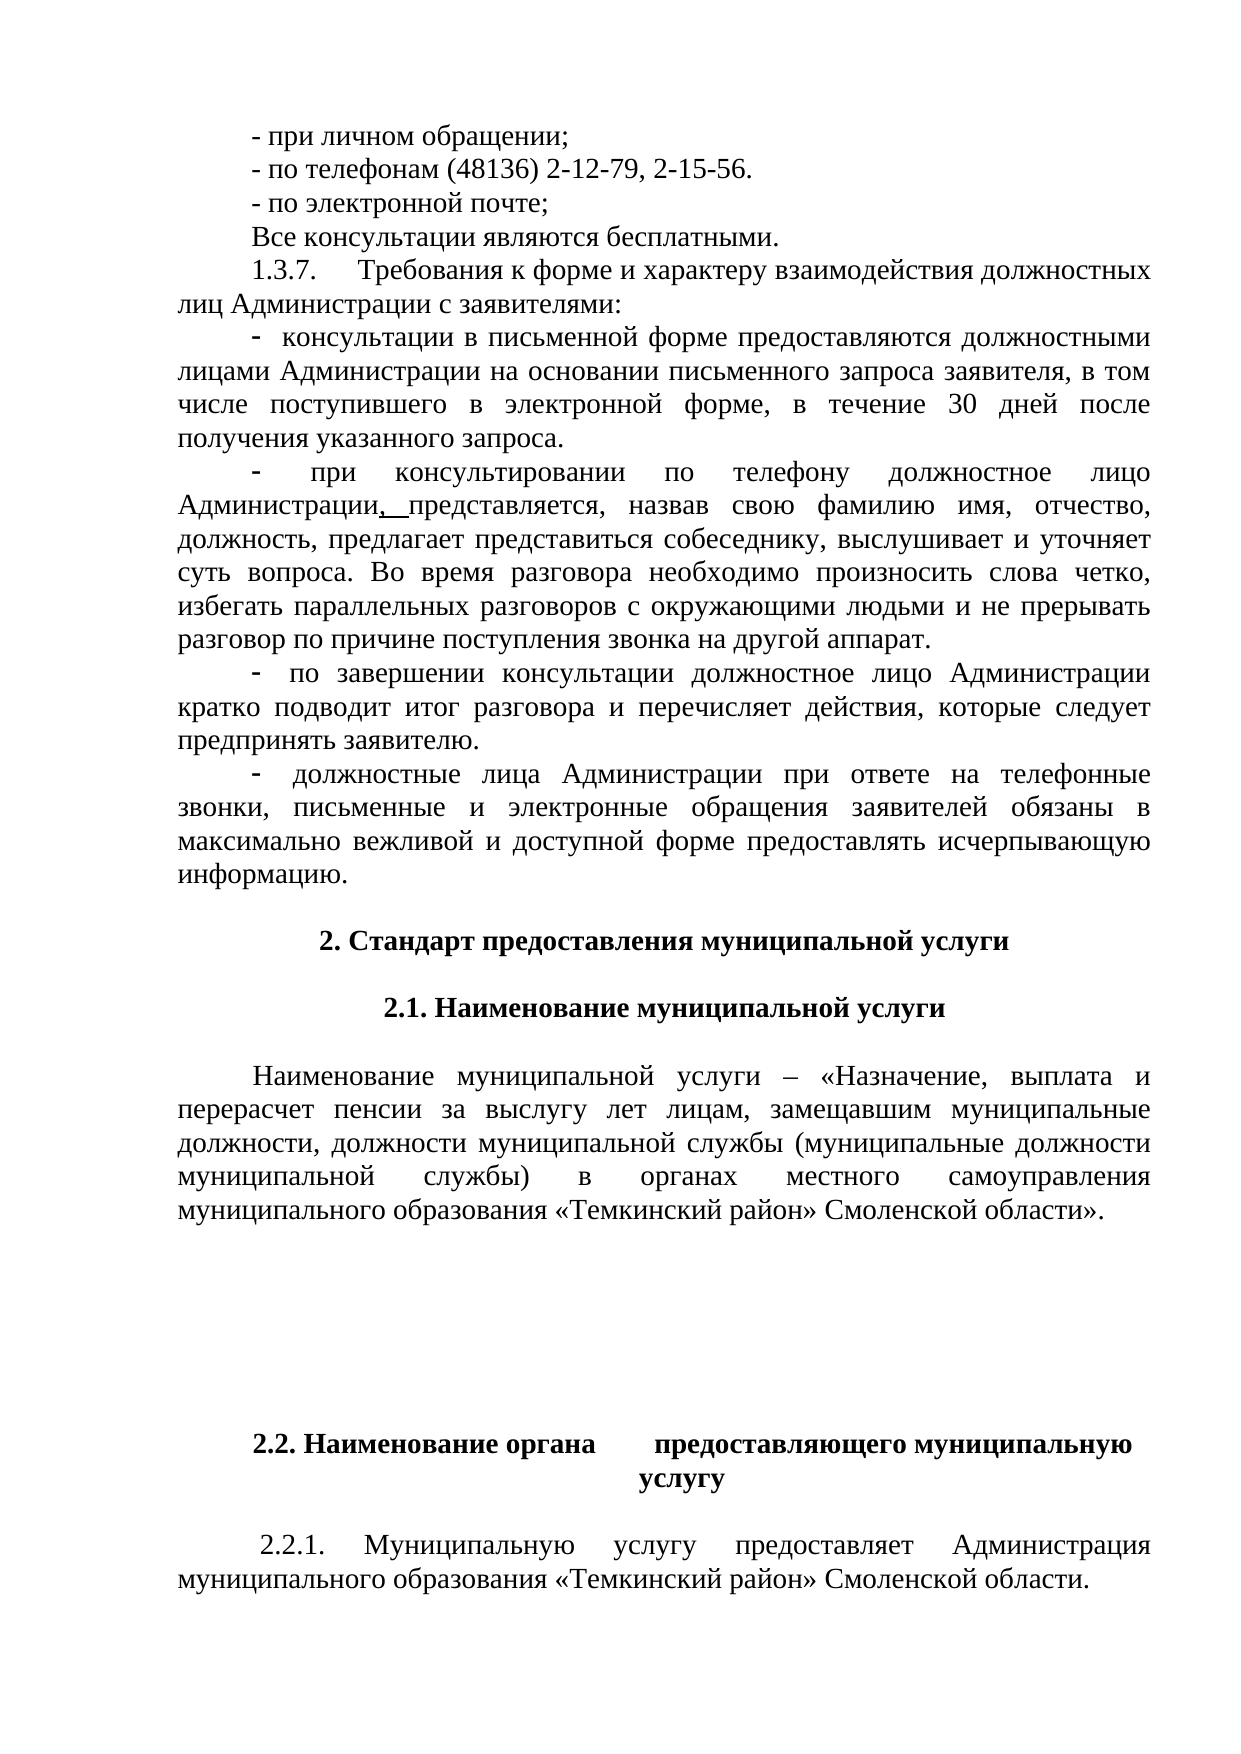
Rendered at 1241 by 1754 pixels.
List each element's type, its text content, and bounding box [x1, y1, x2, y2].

text 2. Стандарт предоставления муниципальной услуги [177, 923, 1152, 957]
text  по завершении консультации должностное лицо Администрации кратко подводит итог разговора и перечисляет действия, которые следует предпринять заявителю. [177, 655, 1152, 756]
text - по телефонам (48136) 2-12-79, 2-15-56. [177, 152, 1152, 185]
text - при личном обращении; [177, 118, 1152, 152]
text  консультации в письменной форме предоставляются должностными лицами Администрации на основании письменного запроса заявителя, в том числе поступившего в электронной форме, в течение 30 дней после получения указанного запроса. [177, 319, 1152, 454]
text Наименование муниципальной услуги – «Назначение, выплата и перерасчет пенсии за выслугу лет лицам, замещавшим муниципальные должности, должности муниципальной службы (муниципальные должности муниципальной службы) в органах местного самоуправления муниципального образования «Темкинский район» Смоленской области». [177, 1058, 1152, 1225]
text 1.3.7. Требования к форме и характеру взаимодействия должностных лиц Администрации с заявителями: [177, 252, 1152, 319]
text  должностные лица Администрации при ответе на телефонные звонки, письменные и электронные обращения заявителей обязаны в максимально вежливой и доступной форме предоставлять исчерпывающую информацию. [177, 756, 1152, 890]
text Все консультации являются бесплатными. [177, 219, 1152, 252]
text услугу [177, 1460, 1152, 1494]
text 2.2.1. Муниципальную услугу предоставляет Администрация муниципального образования «Темкинский район» Смоленской области. [177, 1527, 1152, 1594]
text 2.1. Наименование муниципальной услуги [177, 991, 1152, 1024]
text 2.2. Наименование органа предоставляющего муниципальную [177, 1427, 1152, 1460]
text  при консультировании по телефону должностное лицо Администрации, представляется, назвав свою фамилию имя, отчество, должность, предлагает представиться собеседнику, выслушивает и уточняет суть вопроса. Во время разговора необходимо произносить слова четко, избегать параллельных разговоров с окружающими людьми и не прерывать разговор по причине поступления звонка на другой аппарат. [177, 454, 1152, 655]
text - по электронной почте; [177, 185, 1152, 219]
